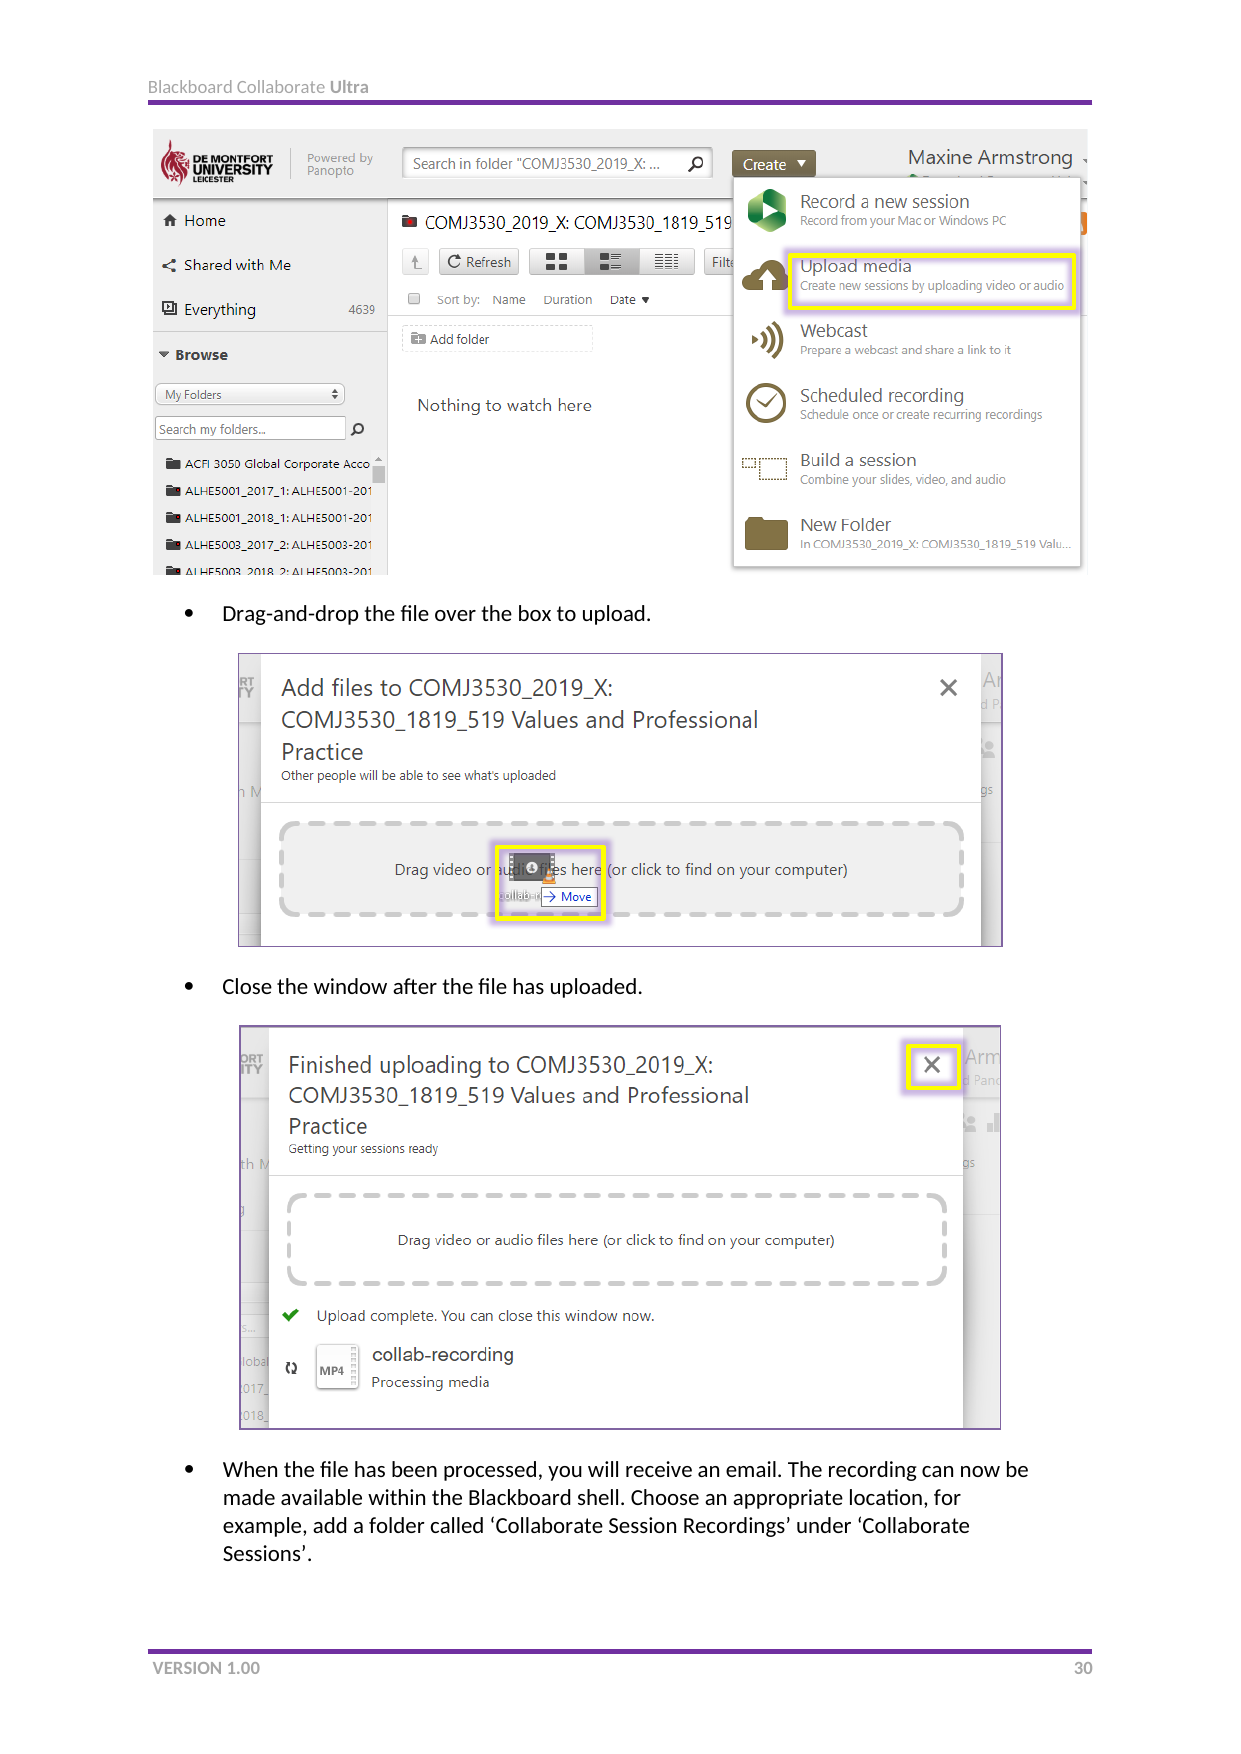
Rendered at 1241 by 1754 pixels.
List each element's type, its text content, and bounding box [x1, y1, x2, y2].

list When the file has been processed, you will receive an email. The recording can now be made available within the Blackboard shell. Choose an appropriate location, for example, add a folder called ‘Collaborate Session Recordings’ under ‘Collaborate Sessions’. [185, 1455, 1033, 1567]
picture [239, 654, 1001, 946]
picture [241, 1027, 1000, 1428]
picture [153, 129, 1088, 575]
list Drag-and-drop the file over the box to upload. [185, 599, 1033, 627]
list Close the window after the file has uploaded. [185, 972, 1033, 1000]
